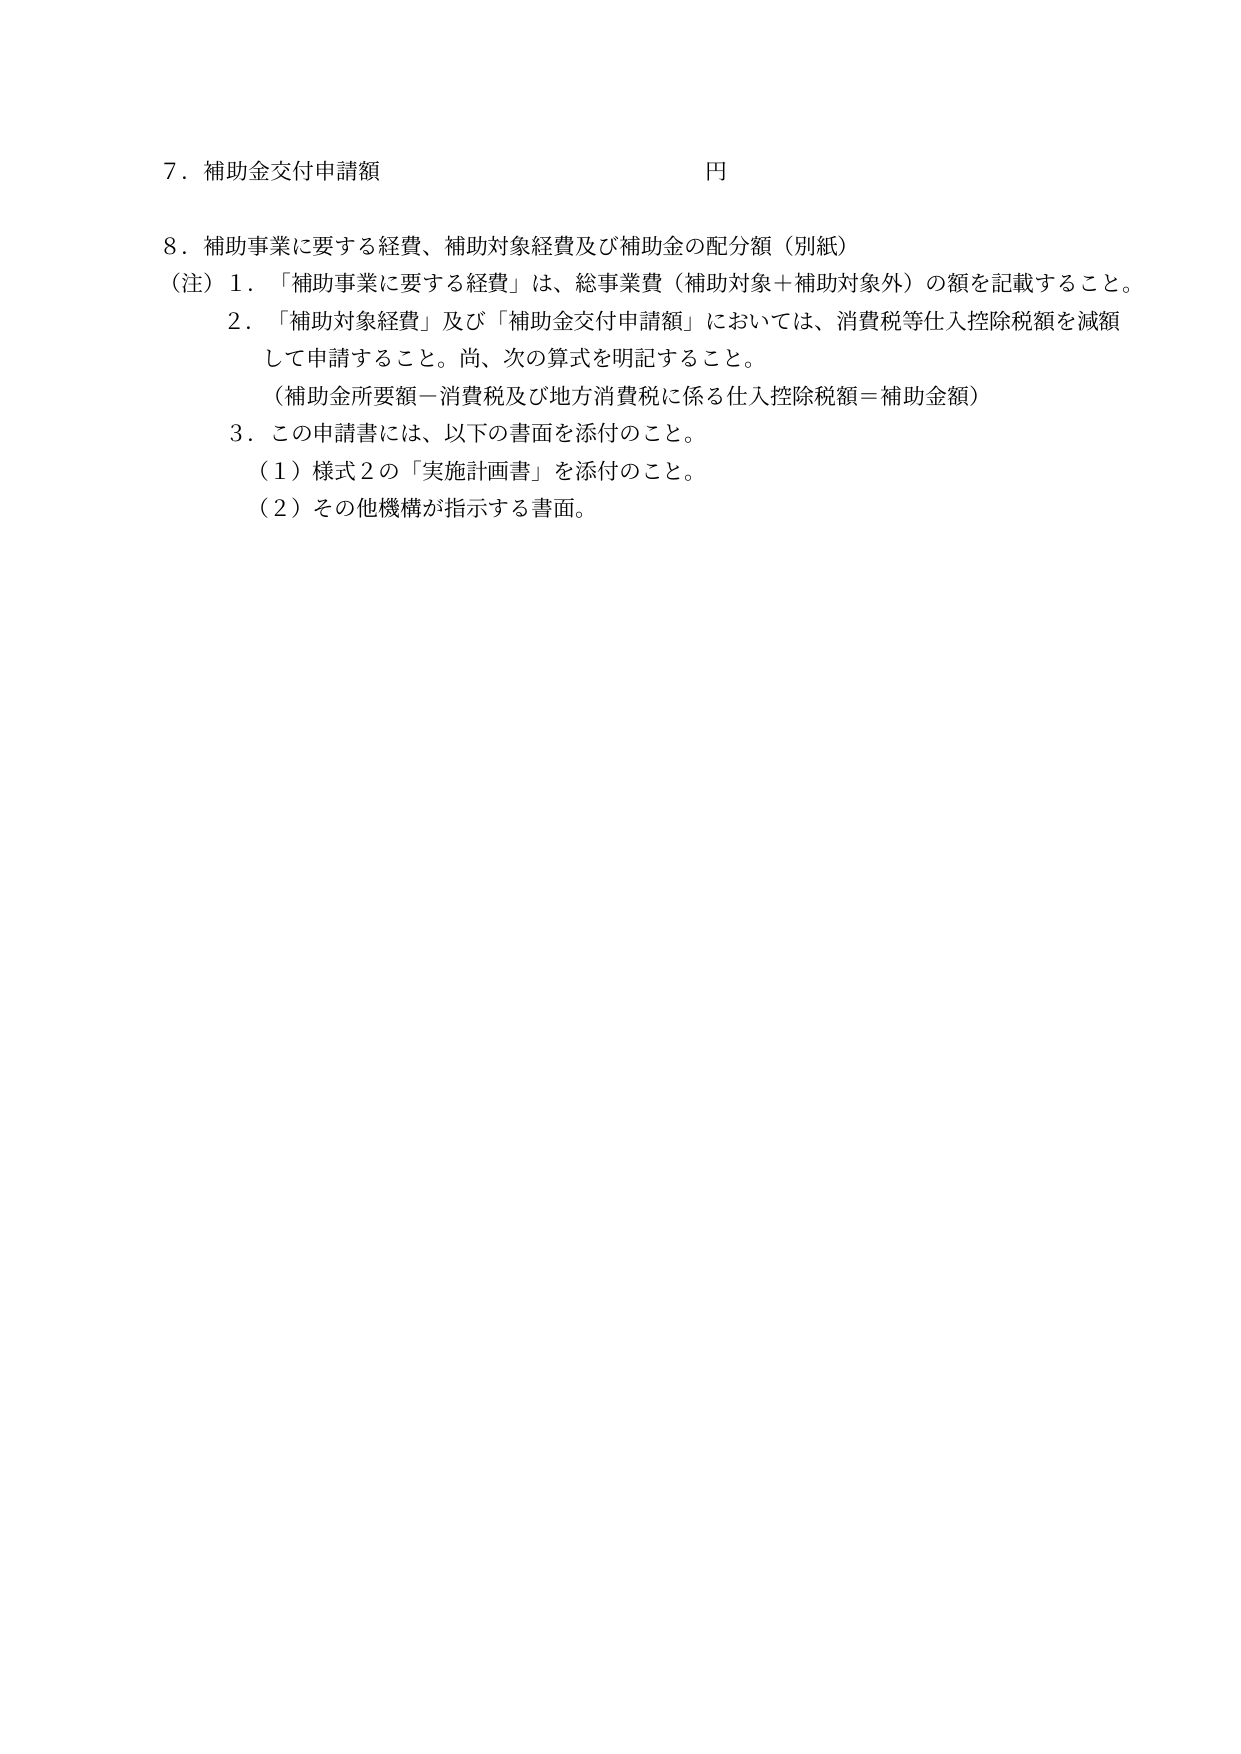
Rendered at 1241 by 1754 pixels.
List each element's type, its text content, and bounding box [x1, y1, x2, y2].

text （１）様式２の「実施計画書」を添付のこと。 [159, 451, 1122, 488]
text ３．この申請書には、以下の書面を添付のこと。 [159, 413, 1122, 451]
text ８．補助事業に要する経費、補助対象経費及び補助金の配分額（別紙） [159, 226, 1119, 263]
text （２）その他機構が指示する書面。 [159, 488, 1122, 526]
text （注）１．「補助事業に要する経費」は、総事業費（補助対象＋補助対象外）の額を記載すること。 [159, 263, 1122, 301]
text ７．補助金交付申請額 円 [159, 151, 1119, 188]
text ２．「補助対象経費」及び「補助金交付申請額」においては、消費税等仕入控除税額を減額して申請すること。尚、次の算式を明記すること。 （補助金所要額－消費税及び地方消費税に係る仕入控除税額＝補助金額） [224, 301, 1122, 413]
